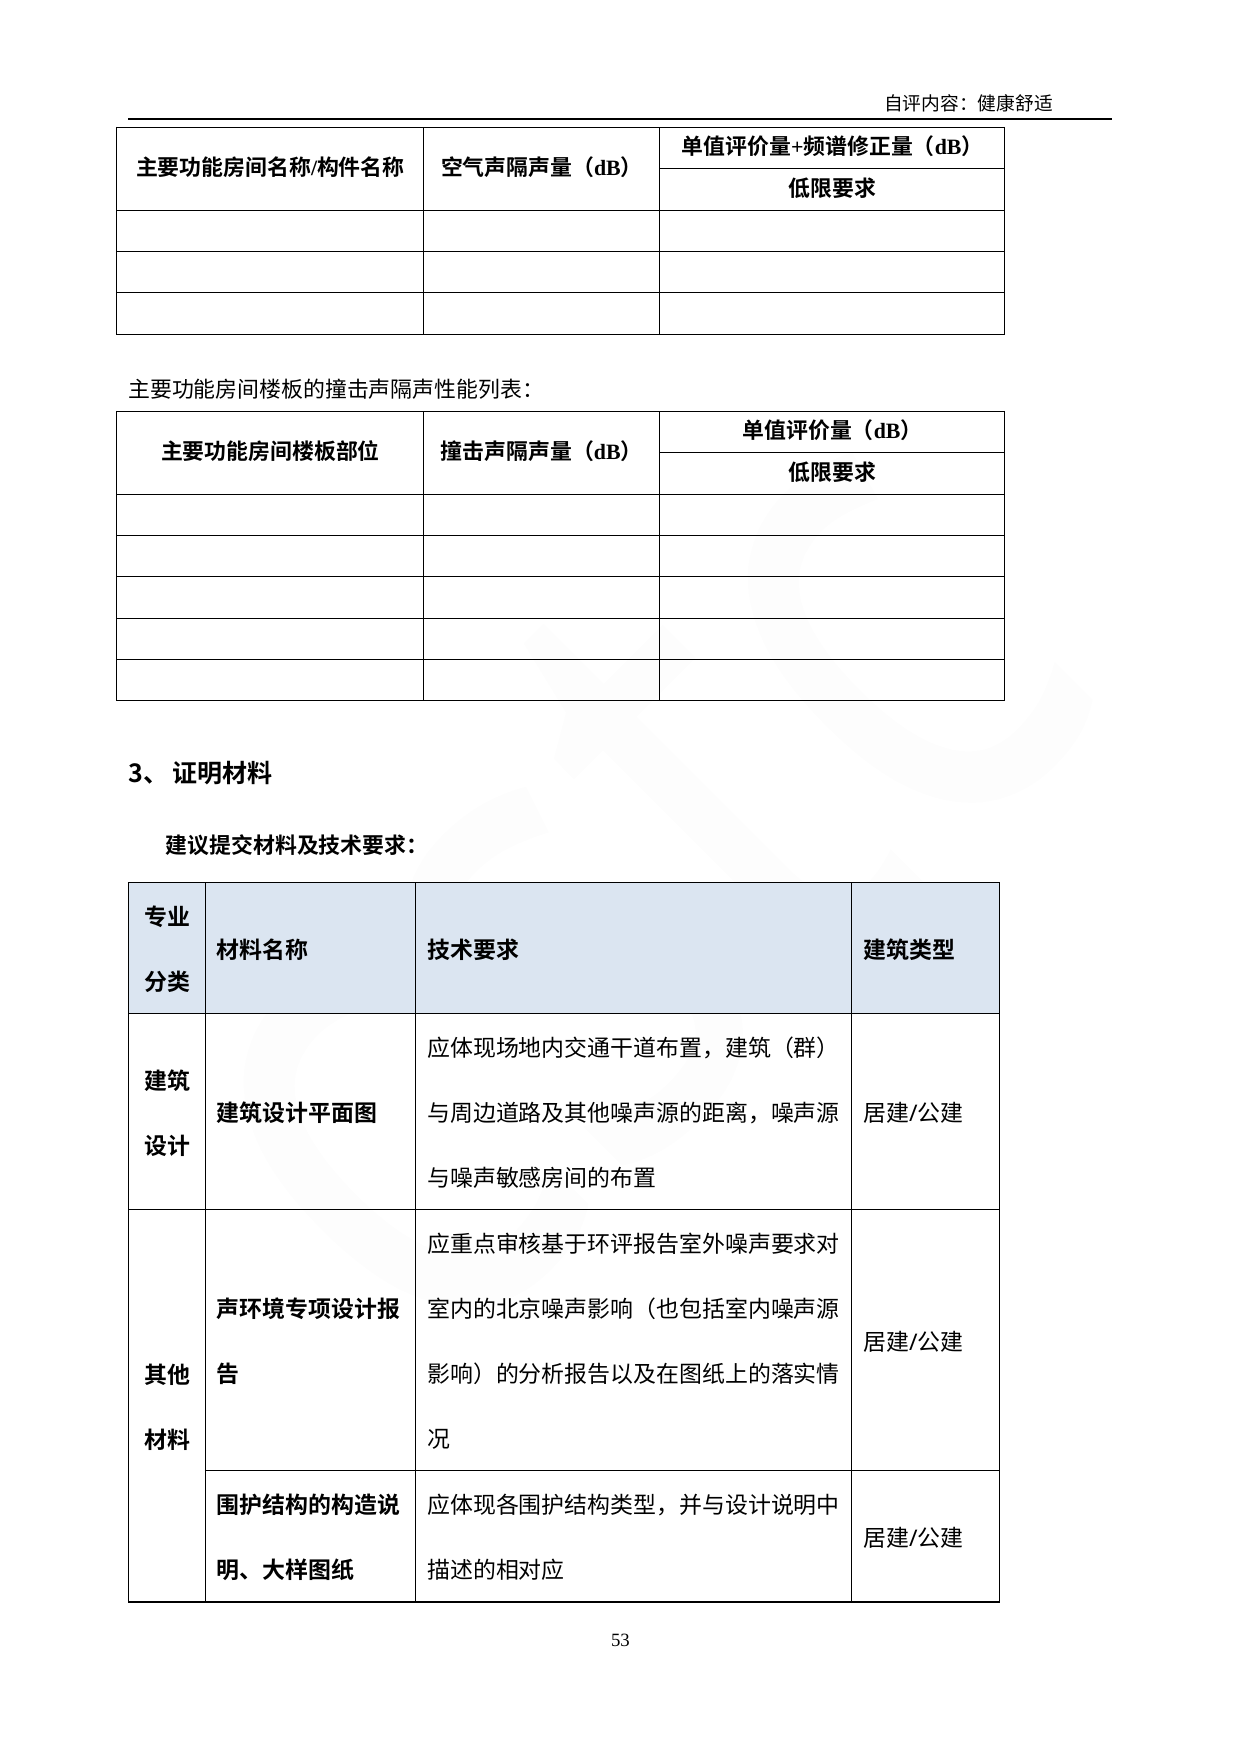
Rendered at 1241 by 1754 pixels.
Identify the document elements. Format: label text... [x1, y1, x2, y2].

table_header 主要功能房间楼板部位 [117, 412, 423, 493]
table_cell 低限要求 [660, 453, 1004, 493]
table_cell [660, 252, 1004, 292]
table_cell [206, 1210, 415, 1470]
table_cell [424, 293, 659, 333]
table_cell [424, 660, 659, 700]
text 主要功能房间楼板的撞击声隔声性能列表： [128, 372, 1112, 404]
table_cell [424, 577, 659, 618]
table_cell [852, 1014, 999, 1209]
table_cell 低限要求 [660, 169, 1004, 209]
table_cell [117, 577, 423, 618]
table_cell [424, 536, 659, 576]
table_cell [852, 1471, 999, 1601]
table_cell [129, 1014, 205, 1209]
table_cell [424, 495, 659, 535]
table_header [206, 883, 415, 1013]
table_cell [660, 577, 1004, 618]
text 建议提交材料及技术要求： [166, 827, 1112, 860]
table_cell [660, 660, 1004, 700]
table_header 单值评价量+频谱修正量（dB） [660, 128, 1004, 168]
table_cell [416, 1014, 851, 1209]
table_header 主要功能房间名称/构件名称 [117, 128, 423, 209]
table_cell [660, 495, 1004, 535]
table_cell [660, 293, 1004, 333]
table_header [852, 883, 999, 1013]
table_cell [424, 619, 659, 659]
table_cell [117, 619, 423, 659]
table_cell [424, 252, 659, 292]
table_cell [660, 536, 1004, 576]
table_cell [117, 495, 423, 535]
table_cell [117, 293, 423, 333]
table_cell [660, 211, 1004, 251]
list 证明材料 [128, 739, 1112, 804]
table_header 单值评价量（dB） [660, 412, 1004, 452]
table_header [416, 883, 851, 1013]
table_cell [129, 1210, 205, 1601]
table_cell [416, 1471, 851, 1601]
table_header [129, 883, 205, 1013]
table_cell [117, 536, 423, 576]
table_cell [424, 211, 659, 251]
table_header 撞击声隔声量（dB） [424, 412, 659, 493]
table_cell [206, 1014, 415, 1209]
table_header 空气声隔声量（dB） [424, 128, 659, 209]
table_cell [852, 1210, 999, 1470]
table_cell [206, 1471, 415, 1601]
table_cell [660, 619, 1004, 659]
table_cell [117, 211, 423, 251]
table_cell [117, 252, 423, 292]
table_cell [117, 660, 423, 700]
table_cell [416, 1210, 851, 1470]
